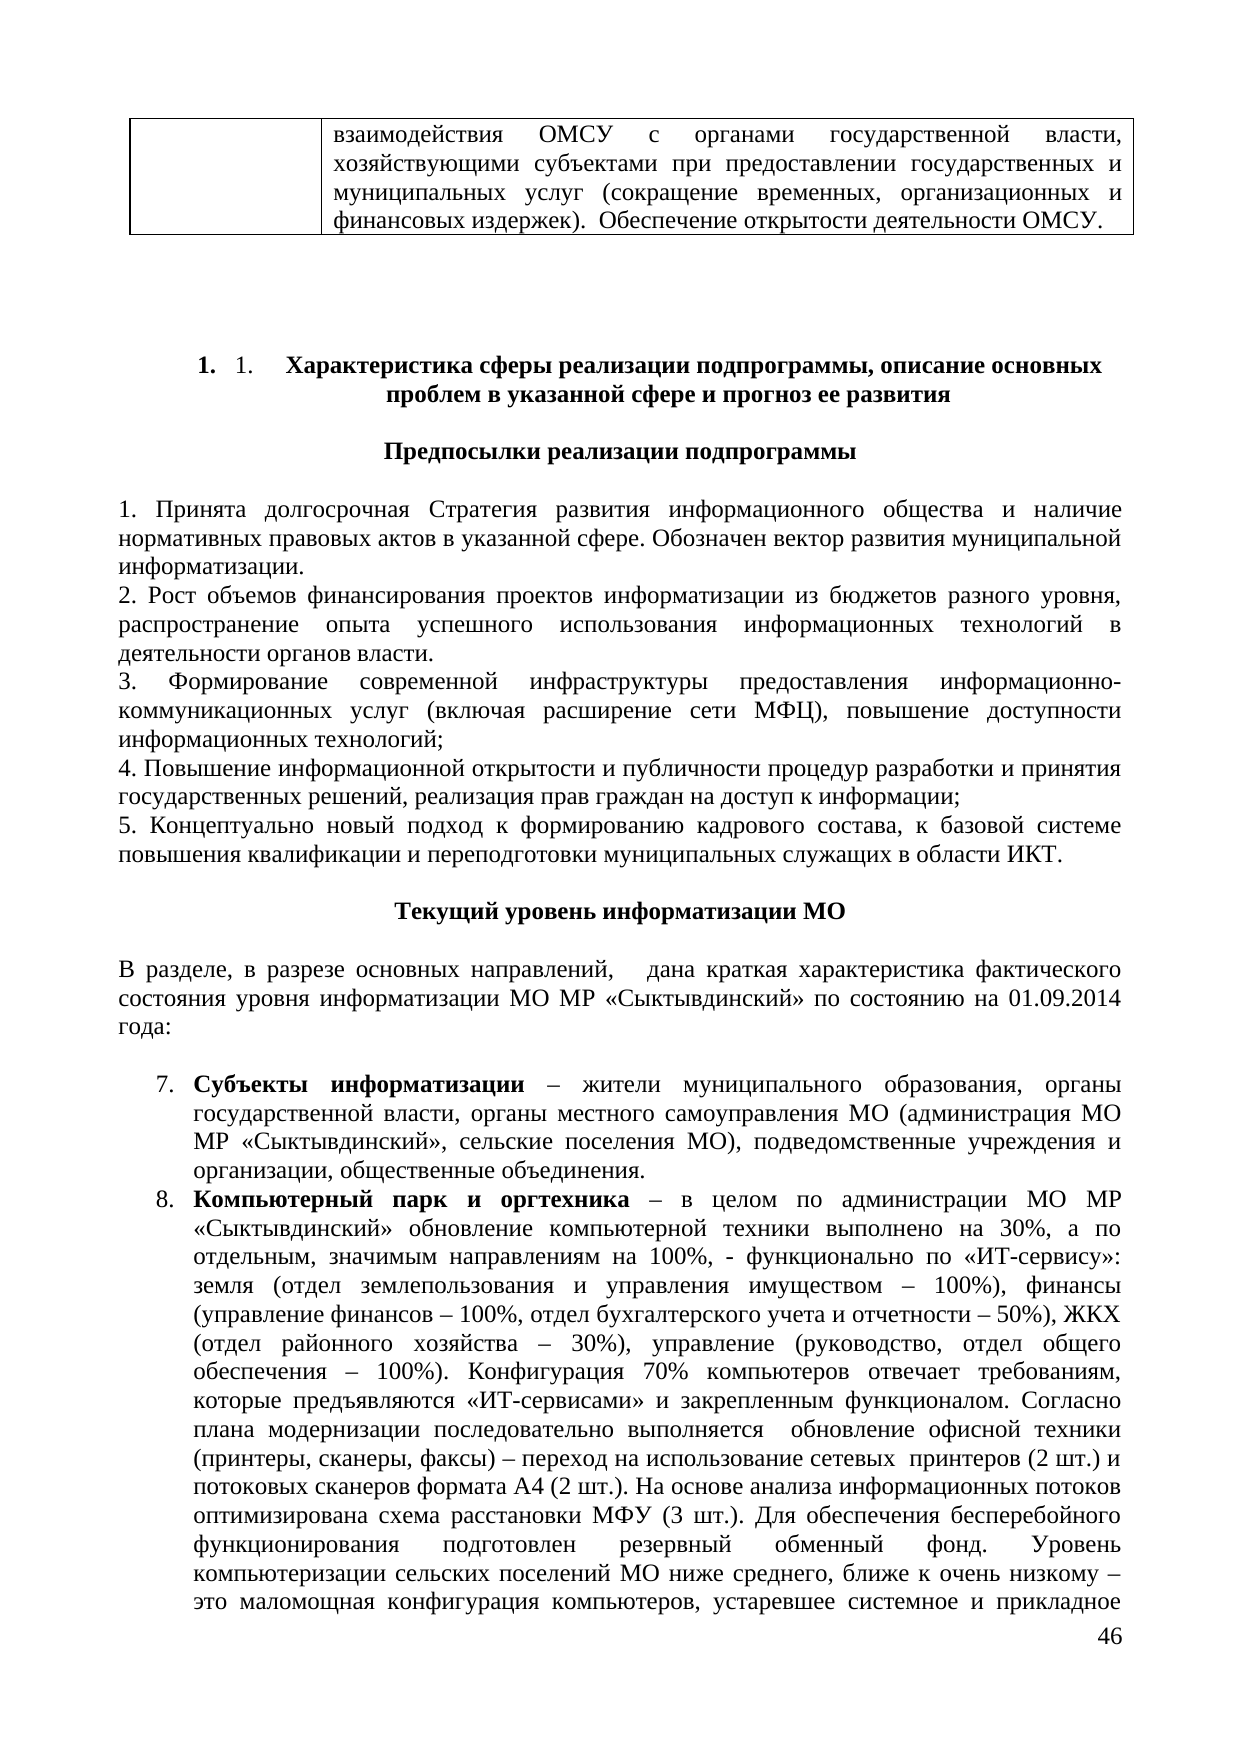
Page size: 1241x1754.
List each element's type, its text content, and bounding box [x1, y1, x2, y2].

text Предпосылки реализации подпрограммы [118, 436, 1122, 465]
text Текущий уровень информатизации МО [118, 896, 1122, 925]
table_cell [322, 119, 1133, 234]
text 4. Повышение информационной открытости и публичности процедур разработки и принятия государственных решений, реализация прав граждан на доступ к информации; [118, 753, 1122, 810]
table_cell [131, 119, 321, 234]
list 1. Характеристика сферы реализации подпрограммы, описание основных проблем в указанной сфере и прогноз ее развития [177, 350, 1122, 408]
text 3. Формирование современной инфраструктуры предоставления информационно- коммуникационных услуг (включая расширение сети МФЦ), повышение доступности информационных технологий; [118, 666, 1122, 753]
list Субъекты информатизации – жители муниципального образования, органы государственной власти, органы местного самоуправления МО (администрация МО МР «Сыктывдинский», сельские поселения МО), подведомственные учреждения и организации, общественные объединения. [156, 1069, 1122, 1184]
text 1. Принята долгосрочная Стратегия развития информационного общества и наличие нормативных правовых актов в указанной сфере. Обозначен вектор развития муниципальной информатизации. [118, 494, 1122, 580]
text 2. Рост объемов финансирования проектов информатизации из бюджетов разного уровня, распространение опыта успешного использования информационных технологий в деятельности органов власти. [118, 580, 1122, 666]
text 5. Концептуально новый подход к формированию кадрового состава, к базовой системе повышения квалификации и переподготовки муниципальных служащих в области ИКТ. [118, 810, 1122, 868]
text В разделе, в разрезе основных направлений, дана краткая характеристика фактического состояния уровня информатизации МО МР «Сыктывдинский» по состоянию на 01.09.2014 года: [118, 954, 1122, 1040]
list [156, 1184, 1122, 1615]
